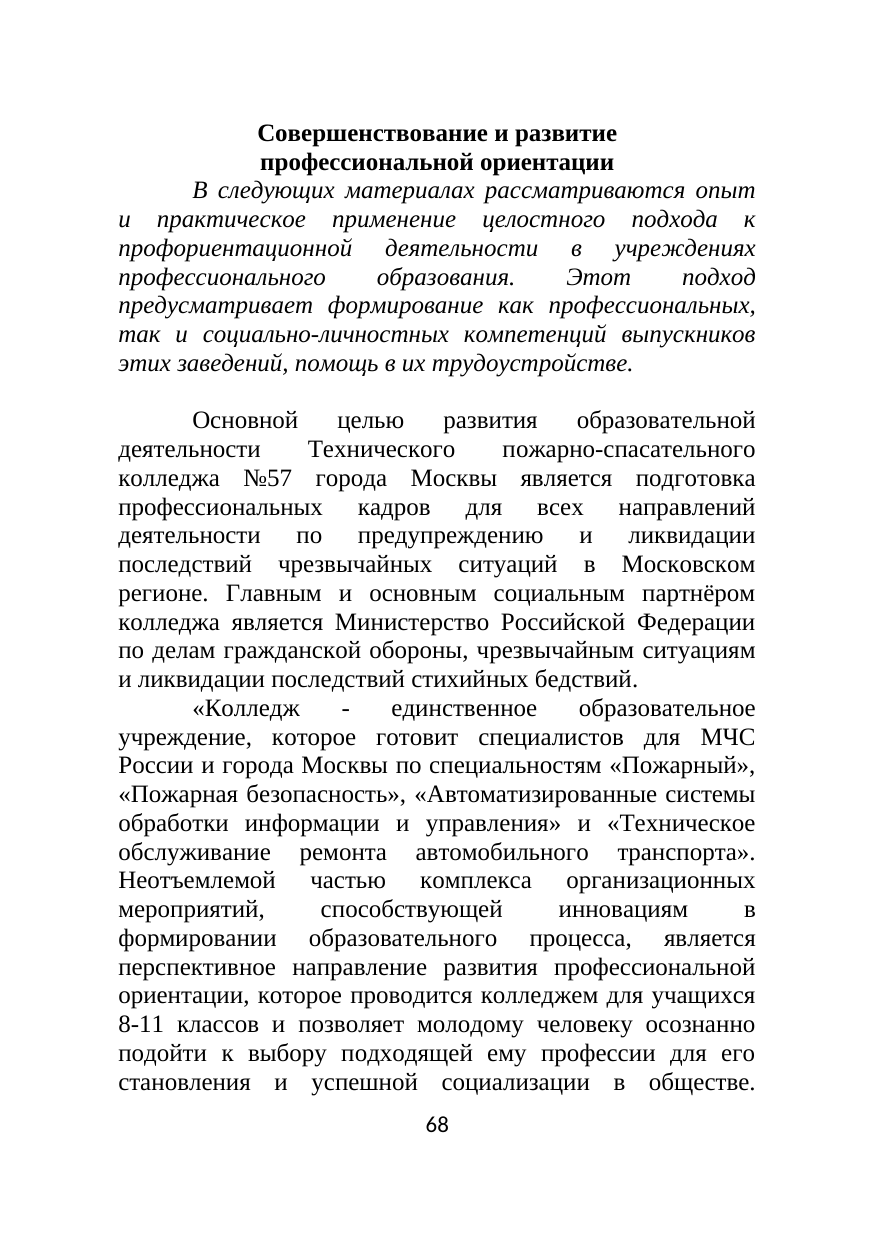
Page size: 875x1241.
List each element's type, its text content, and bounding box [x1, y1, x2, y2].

text Основной целью развития образовательной деятельности Технического пожарно-спасательного колледжа №57 города Москвы является подготовка профессиональных кадров для всех направлений деятельности по предупреждению и ликвидации последствий чрезвычайных ситуаций в Московском регионе. Главным и основным социальным партнёром колледжа является Министерство Российской Федерации по делам гражданской обороны, чрезвычайным ситуациям и ликвидации последствий стихийных бедствий. [118, 406, 756, 693]
text профессиональной ориентации [118, 147, 756, 176]
text В следующих материалах рассматриваются опыт и практическое применение целостного подхода к профориентационной деятельности в учреждениях профессионального образования. Этот подход предусматривает формирование как профессиональных, так и социально-личностных компетенций выпускников этих заведений, помощь в их трудоустройстве. [118, 176, 756, 377]
text Совершенствование и развитие [118, 118, 756, 147]
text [118, 693, 756, 1096]
